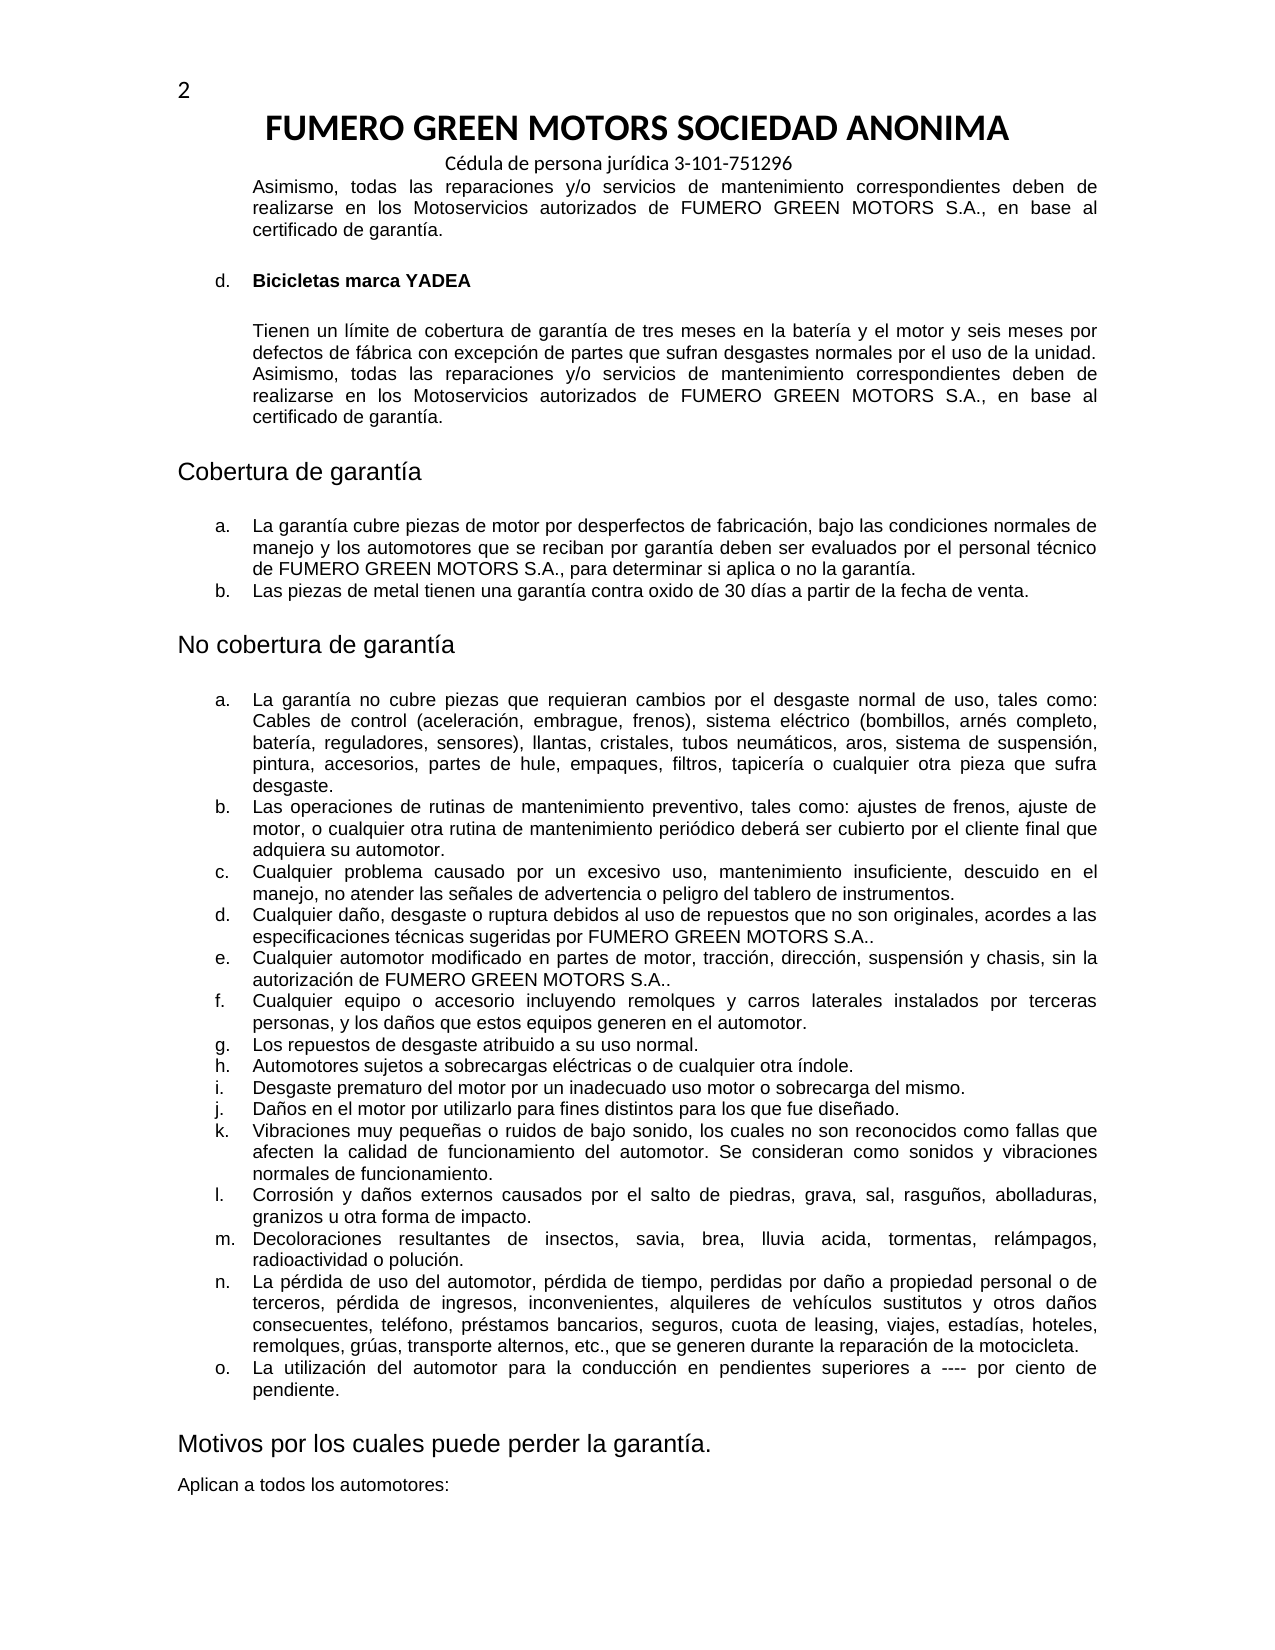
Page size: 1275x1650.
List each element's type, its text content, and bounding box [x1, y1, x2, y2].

list Vibraciones muy pequeñas o ruidos de bajo sonido, los cuales no son reconocidos como fallas que afecten la calidad de funcionamiento del automotor. Se consideran como sonidos y vibraciones normales de funcionamiento. [215, 1119, 1098, 1184]
list Decoloraciones resultantes de insectos, savia, brea, lluvia acida, tormentas, relámpagos, radioactividad o polución. [215, 1227, 1098, 1271]
list Cualquier daño, desgaste o ruptura debidos al uso de repuestos que no son originales, acordes a las especificaciones técnicas sugeridas por FUMERO GREEN MOTORS S.A.. [215, 904, 1098, 947]
list Cualquier problema causado por un excesivo uso, mantenimiento insuficiente, descuido en el manejo, no atender las señales de advertencia o peligro del tablero de instrumentos. [215, 861, 1098, 904]
list Corrosión y daños externos causados por el salto de piedras, grava, sal, rasguños, abolladuras, granizos u otra forma de impacto. [215, 1184, 1098, 1227]
text Aplican a todos los automotores: [177, 1473, 1098, 1495]
text Motivos por los cuales puede perder la garantía. [177, 1429, 1098, 1458]
list Cualquier equipo o accesorio incluyendo remolques y carros laterales instalados por terceras personas, y los daños que estos equipos generen en el automotor. [215, 990, 1098, 1033]
list Las operaciones de rutinas de mantenimiento preventivo, tales como: ajustes de frenos, ajuste de motor, o cualquier otra rutina de mantenimiento periódico deberá ser cubierto por el cliente final que adquiera su automotor. [215, 796, 1098, 861]
text No cobertura de garantía [177, 630, 1098, 659]
list Daños en el motor por utilizarlo para fines distintos para los que fue diseñado. [215, 1098, 1098, 1119]
list Las piezas de metal tienen una garantía contra oxido de 30 días a partir de la fecha de venta. [215, 580, 1098, 601]
list Cualquier automotor modificado en partes de motor, tracción, dirección, suspensión y chasis, sin la autorización de FUMERO GREEN MOTORS S.A.. [215, 947, 1098, 990]
list Automotores sujetos a sobrecargas eléctricas o de cualquier otra índole. [215, 1055, 1098, 1076]
list Desgaste prematuro del motor por un inadecuado uso motor o sobrecarga del mismo. [215, 1076, 1098, 1098]
list Bicicletas marca YADEA [215, 269, 1098, 291]
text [252, 176, 1098, 240]
list La pérdida de uso del automotor, pérdida de tiempo, perdidas por daño a propiedad personal o de terceros, pérdida de ingresos, inconvenientes, alquileres de vehículos sustitutos y otros daños consecuentes, teléfono, préstamos bancarios, seguros, cuota de leasing, viajes, estadías, hoteles, remolques, grúas, transporte alternos, etc., que se generen durante la reparación de la motocicleta. [215, 1271, 1098, 1357]
list La garantía no cubre piezas que requieran cambios por el desgaste normal de uso, tales como: Cables de control (aceleración, embrague, frenos), sistema eléctrico (bombillos, arnés completo, batería, reguladores, sensores), llantas, cristales, tubos neumáticos, aros, sistema de suspensión, pintura, accesorios, partes de hule, empaques, filtros, tapicería o cualquier otra pieza que sufra desgaste. [215, 688, 1098, 796]
list La garantía cubre piezas de motor por desperfectos de fabricación, bajo las condiciones normales de manejo y los automotores que se reciban por garantía deben ser evaluados por el personal técnico de FUMERO GREEN MOTORS S.A., para determinar si aplica o no la garantía. [215, 515, 1098, 580]
text Cobertura de garantía [177, 457, 1098, 486]
list La utilización del automotor para la conducción en pendientes superiores a ---- por ciento de pendiente. [215, 1357, 1098, 1400]
list Los repuestos de desgaste atribuido a su uso normal. [215, 1033, 1098, 1055]
